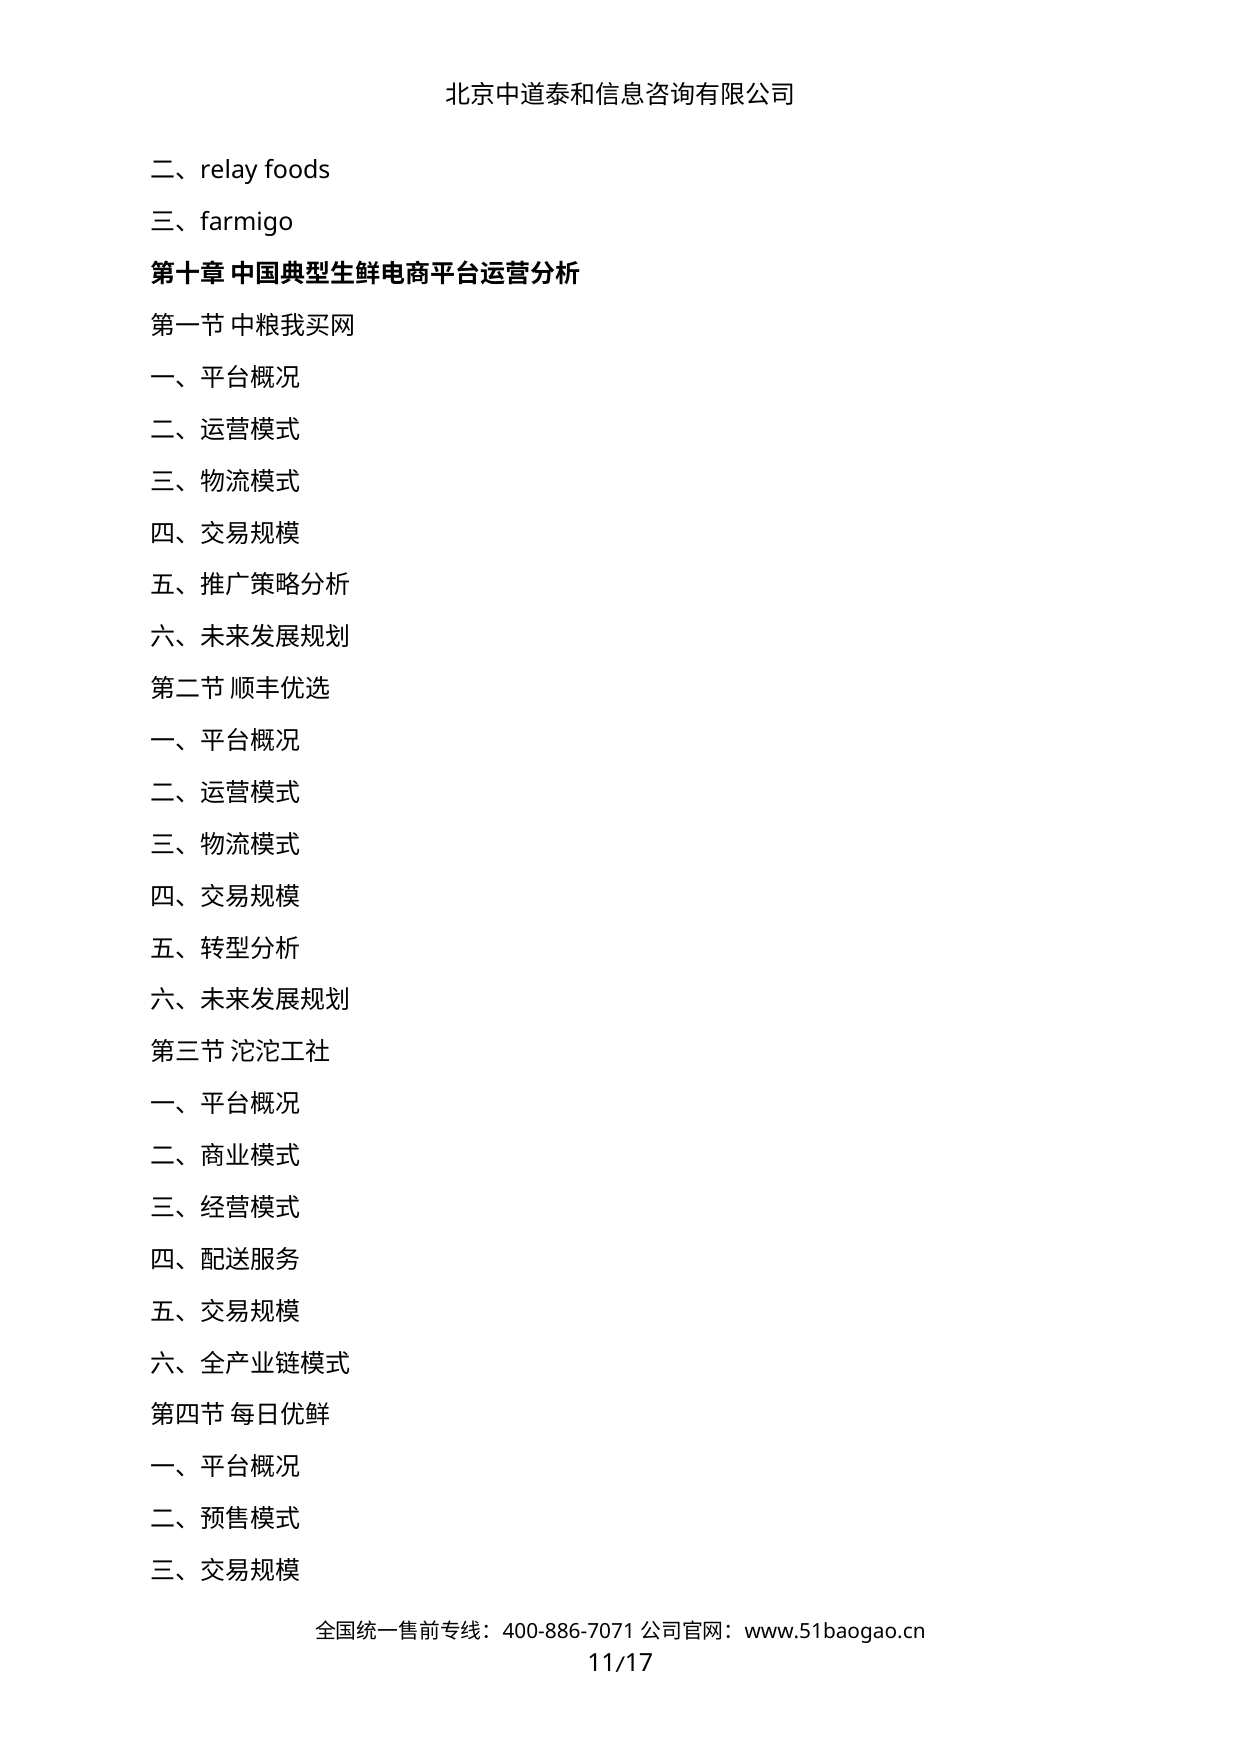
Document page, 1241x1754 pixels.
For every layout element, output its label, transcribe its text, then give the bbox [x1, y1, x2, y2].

text 二、预售模式 [150, 1499, 1090, 1535]
text 三、经营模式 [150, 1187, 1090, 1224]
text 四、交易规模 [150, 513, 1090, 549]
text 第一节 中粮我买网 [150, 306, 1090, 342]
text 第三节 沱沱工社 [150, 1032, 1090, 1068]
text 一、平台概况 [150, 721, 1090, 757]
text 第二节 顺丰优选 [150, 669, 1090, 705]
text 二、运营模式 [150, 772, 1090, 809]
text 一、平台概况 [150, 357, 1090, 394]
text 六、全产业链模式 [150, 1343, 1090, 1379]
text 第四节 每日优鲜 [150, 1395, 1090, 1431]
text 三、物流模式 [150, 824, 1090, 861]
text 五、转型分析 [150, 928, 1090, 964]
text 四、交易规模 [150, 876, 1090, 912]
text 三、物流模式 [150, 461, 1090, 497]
text 一、平台概况 [150, 1084, 1090, 1120]
text 三、交易规模 [150, 1551, 1090, 1587]
text 第十章 中国典型生鲜电商平台运营分析 [150, 254, 1090, 290]
text 五、推广策略分析 [150, 565, 1090, 601]
text 六、未来发展规划 [150, 980, 1090, 1016]
text 一、平台概况 [150, 1447, 1090, 1483]
text 二、运营模式 [150, 409, 1090, 446]
text 四、配送服务 [150, 1239, 1090, 1276]
text 二、relay foods [150, 150, 1090, 186]
text 五、交易规模 [150, 1291, 1090, 1327]
text 三、farmigo [150, 202, 1090, 238]
text 六、未来发展规划 [150, 617, 1090, 653]
text 二、商业模式 [150, 1136, 1090, 1172]
